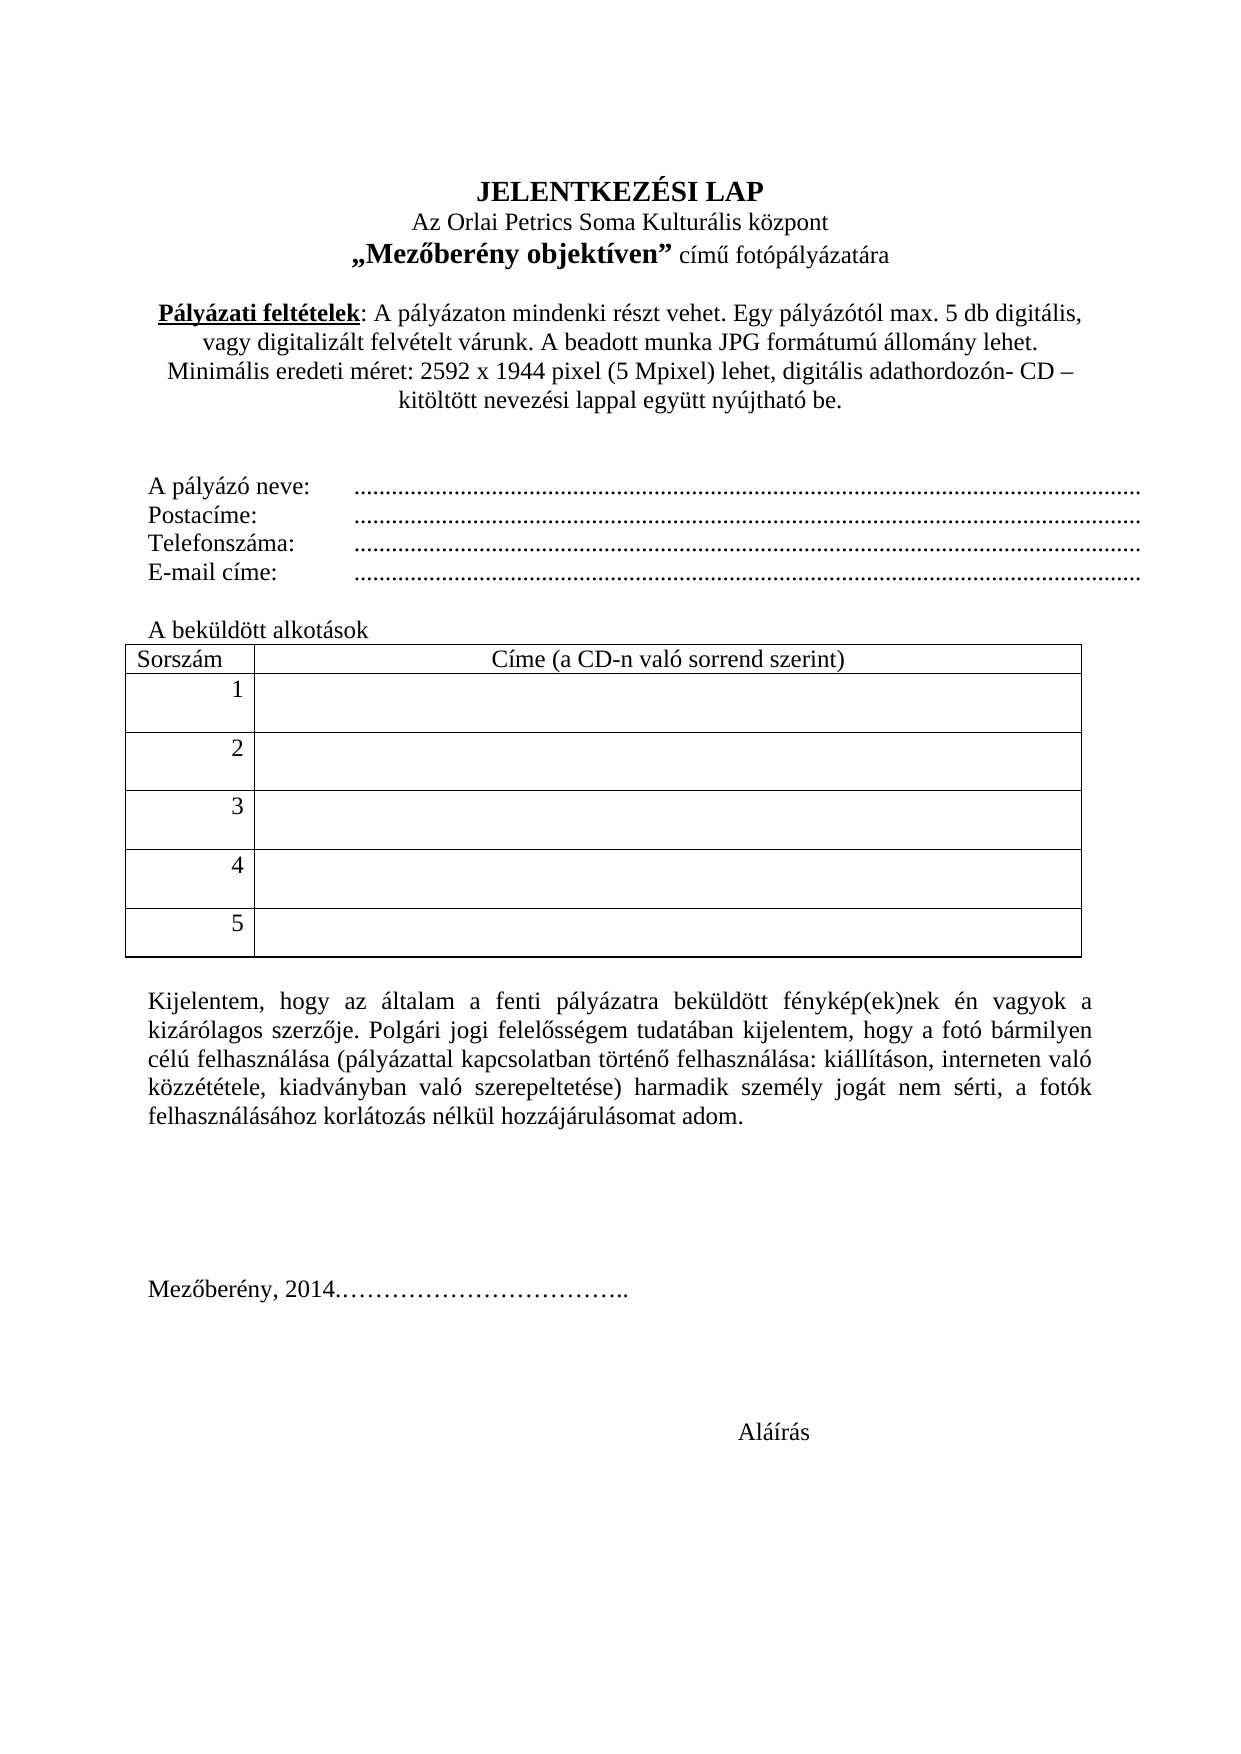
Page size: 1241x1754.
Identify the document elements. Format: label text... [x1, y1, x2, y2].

table_cell [255, 733, 1081, 790]
text JELENTKEZÉSI LAP [148, 174, 1093, 207]
table_cell [255, 850, 1081, 907]
text E-mail címe: [148, 557, 1093, 586]
table_header Címe (a CD-n való sorrend szerint) [255, 645, 1081, 673]
table_cell 4 [126, 850, 254, 907]
text A beküldött alkotások [148, 615, 1093, 643]
table_header Sorszám [126, 645, 254, 673]
text Aláírás [148, 1417, 1093, 1446]
text Telefonszáma: [148, 528, 1093, 557]
table_cell 3 [126, 791, 254, 849]
table_cell 1 [126, 674, 254, 732]
text Minimális eredeti méret: 2592 x 1944 pixel (5 Mpixel) lehet, digitális adathordozón- CD – kitöltött nevezési lappal együtt nyújtható be. [148, 356, 1093, 413]
text „Mezőberény objektíven” című fotópályázatára [148, 236, 1093, 270]
table_cell 5 [126, 909, 254, 956]
table_cell [255, 674, 1081, 732]
text Pályázati feltételek: A pályázaton mindenki részt vehet. Egy pályázótól max. 5 db digitális, vagy digitalizált felvételt várunk. A beadott munka JPG formátumú állomány lehet. [148, 298, 1093, 356]
table_cell [255, 909, 1081, 956]
table_cell [255, 791, 1081, 849]
table_cell 2 [126, 733, 254, 790]
text Mezőberény, 2014.…………………………….. [148, 1274, 1093, 1302]
text Postacíme: [148, 500, 1093, 528]
text Az Orlai Petrics Soma Kulturális központ [148, 207, 1093, 236]
text Kijelentem, hogy az általam a fenti pályázatra beküldött fénykép(ek)nek én vagyok a kizárólagos szerzője. Polgári jogi felelősségem tudatában kijelentem, hogy a fotó bármilyen célú felhasználása (pályázattal kapcsolatban történő felhasználása: kiállításon, interneten való közzététele, kiadványban való szerepeltetése) harmadik személy jogát nem sérti, a fotók felhasználásához korlátozás nélkül hozzájárulásomat adom. [148, 986, 1093, 1130]
text A pályázó neve: [148, 471, 1093, 500]
